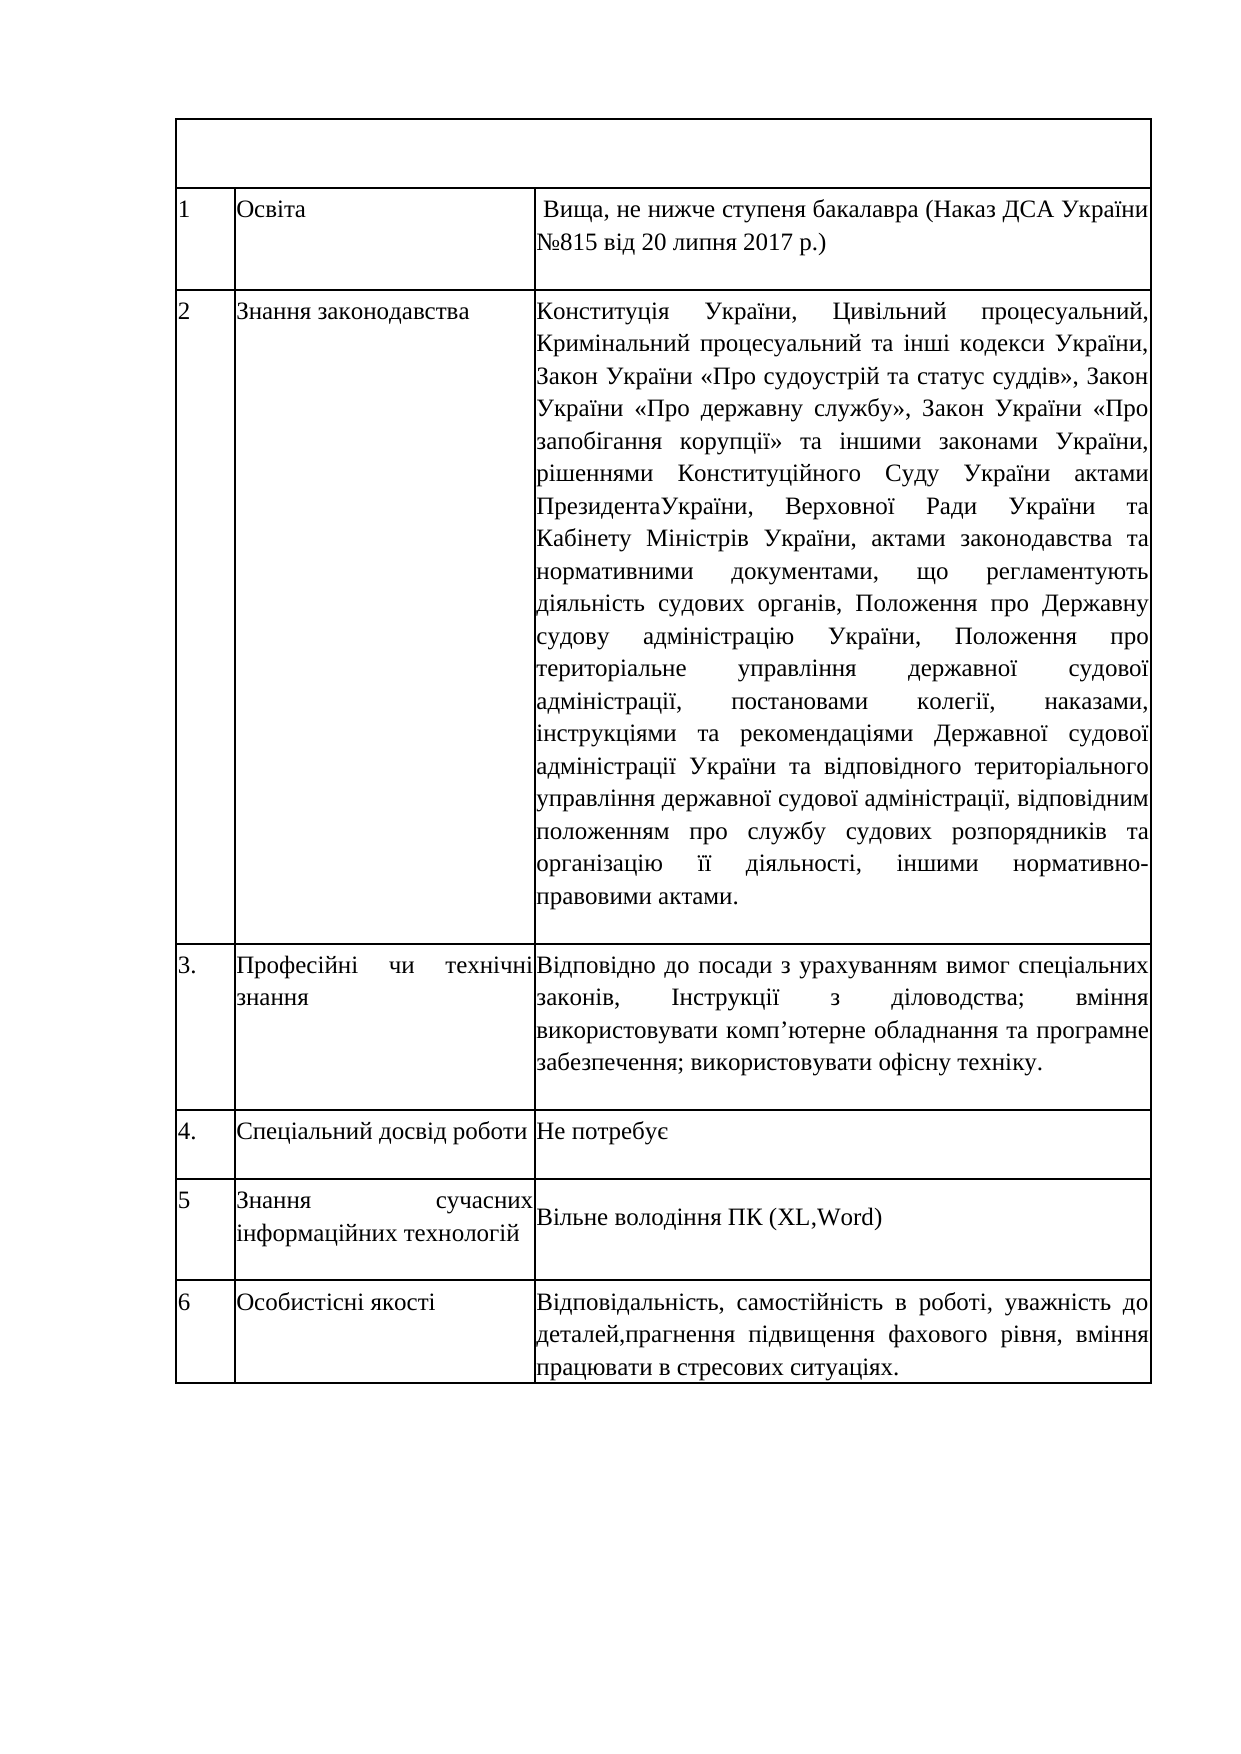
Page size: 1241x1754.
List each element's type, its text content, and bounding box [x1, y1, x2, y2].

table_cell Відповідальність, самостійність в роботі, уважність до деталей,прагнення підвищення фахового рівня, вміння працювати в стресових ситуаціях. [536, 1281, 1150, 1382]
table_cell 6 [177, 1281, 234, 1382]
table_cell Не потребує [536, 1111, 1150, 1178]
table_cell 5 [177, 1180, 234, 1279]
table_cell Відповідно до посади з урахуванням вимог спеціальних законів, Інструкції з діловодства; вміння використовувати комп’ютерне обладнання та програмне забезпечення; використовувати офісну техніку. [536, 945, 1150, 1109]
table_cell Конституція України, Цивільний процесуальний, Кримінальний процесуальний та інші кодекси України, Закон України «Про судоустрій та статус суддів», Закон України «Про державну службу», Закон України «Про запобігання корупції» та іншими законами України, рішеннями Конституційного Суду України актами ПрезидентаУкраїни, Верховної Ради України та Кабінету Міністрів України, актами законодавства та нормативними документами, що регламентують діяльність судових органів, Положення про Державну судову адміністрацію України, Положення про територіальне управління державної судової адміністрації, постановами колегії, наказами, інструкціями та рекомендаціями Державної судової адміністрації України та відповідного територіального управління державної судової адміністрації, відповідним положенням про службу судових розпорядників та організацію її діяльності, іншими нормативно-правовими актами. [536, 291, 1150, 942]
table_cell Особистісні якості [236, 1281, 534, 1382]
table_cell Вільне володіння ПК (ХL,Word) [536, 1180, 1150, 1279]
table_cell 3. [177, 945, 234, 1109]
table_cell Знання законодавства [236, 291, 534, 942]
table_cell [177, 120, 1150, 187]
table_cell 4. [177, 1111, 234, 1178]
table_cell Вища, не нижче ступеня бакалавра (Наказ ДСА України №815 від 20 липня 2017 р.) [536, 189, 1150, 288]
table_cell 2 [177, 291, 234, 942]
table_cell Спеціальний досвід роботи [236, 1111, 534, 1178]
table_cell Професійні чи технічні знання [236, 945, 534, 1109]
table_cell 1 [177, 189, 234, 288]
table_cell Освіта [236, 189, 534, 288]
table_cell Знання сучасних інформаційних технологій [236, 1180, 534, 1279]
